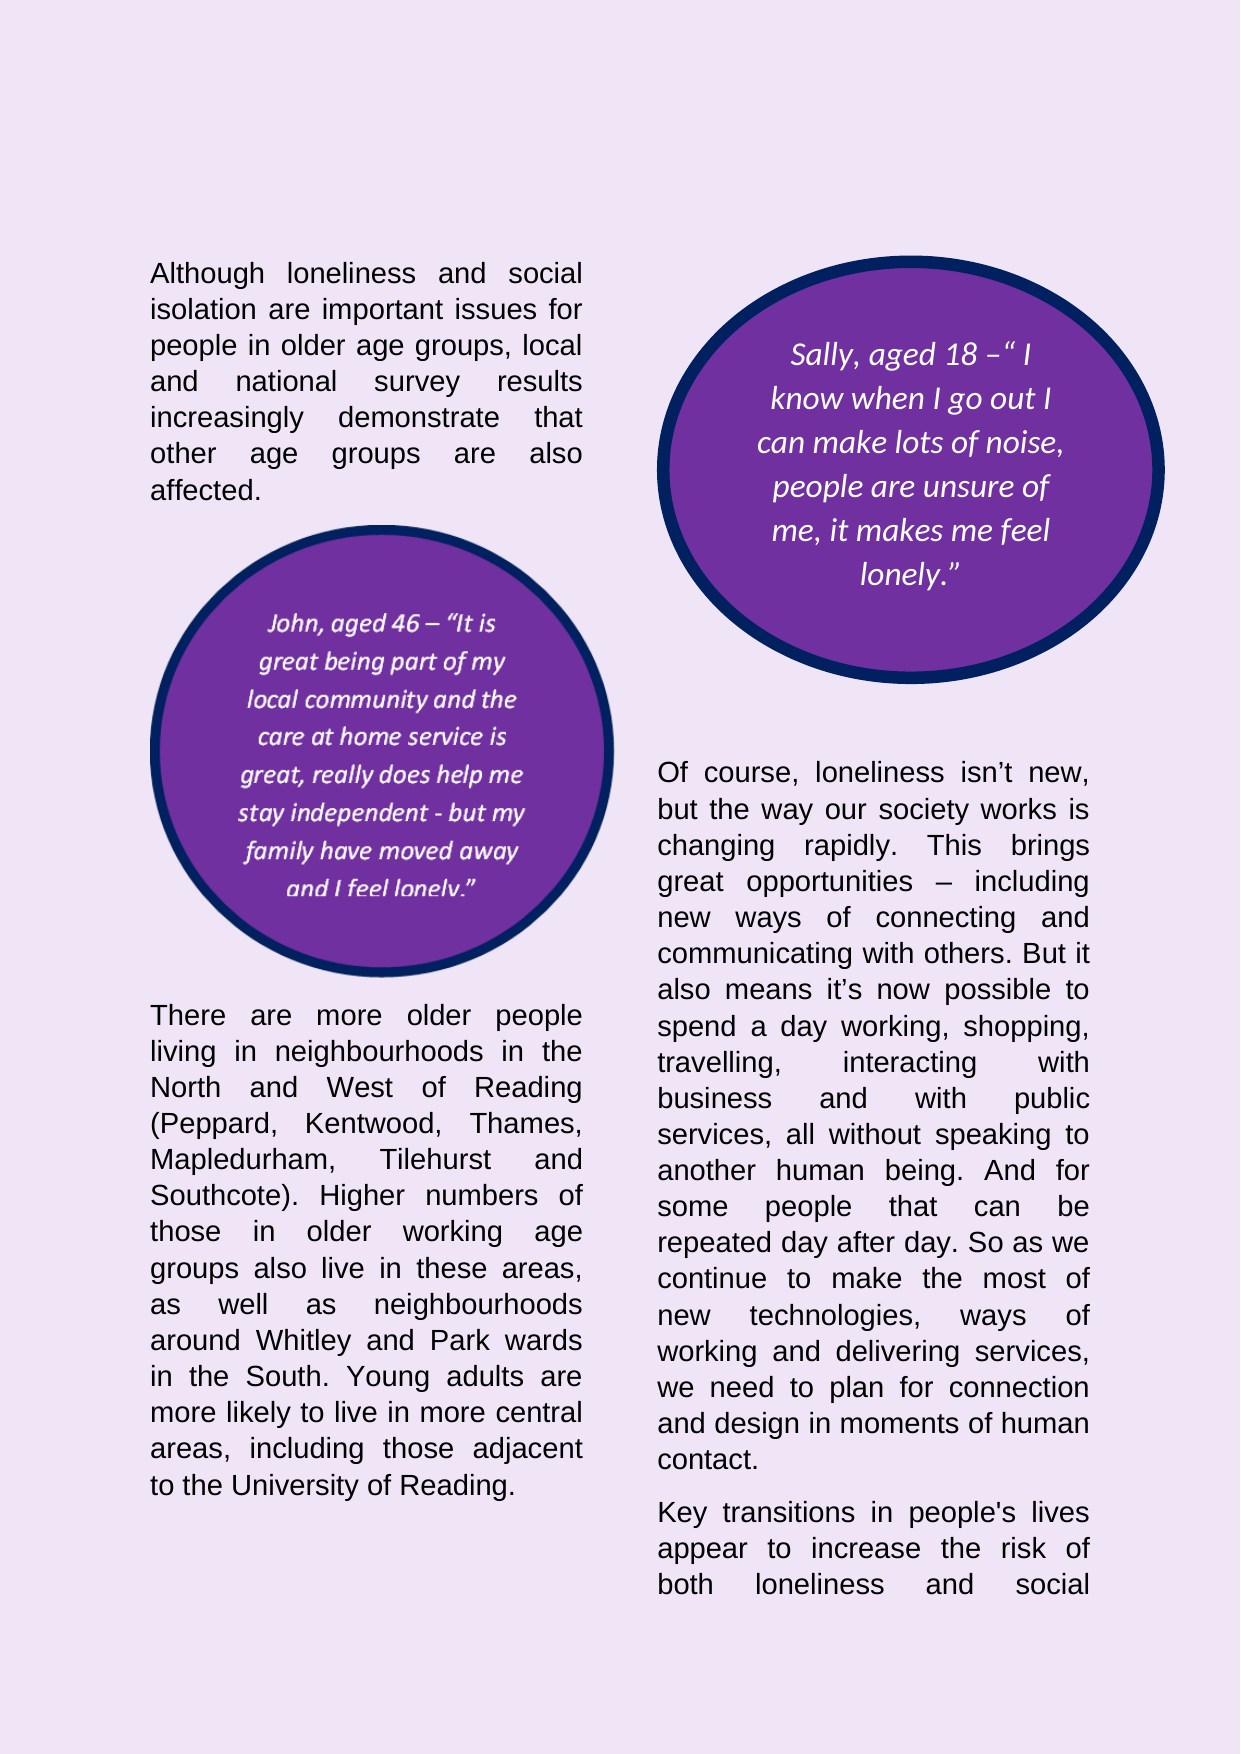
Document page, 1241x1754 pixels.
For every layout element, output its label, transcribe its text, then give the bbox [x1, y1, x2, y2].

text There are more older people living in neighbourhoods in the North and West of Reading (Peppard, Kentwood, Thames, Mapledurham, Tilehurst and Southcote). Higher numbers of those in older working age groups also live in these areas, as well as neighbourhoods around Whitley and Park wards in the South. Young adults are more likely to live in more central areas, including those adjacent to the University of Reading. [150, 998, 583, 1501]
text Although loneliness and social isolation are important issues for people in older age groups, local and national survey results increasingly demonstrate that other age groups are also affected. [150, 256, 583, 506]
text Of course, loneliness isn’t new, but the way our society works is changing rapidly. This brings great opportunities – including new ways of connecting and communicating with others. But it also means it’s now possible to spend a day working, shopping, travelling, interacting with business and with public services, all without speaking to another human being. And for some people that can be repeated day after day. So as we continue to make the most of new technologies, ways of working and delivering services, we need to plan for connection and design in moments of human contact. [657, 756, 1090, 1476]
picture [150, 525, 616, 979]
